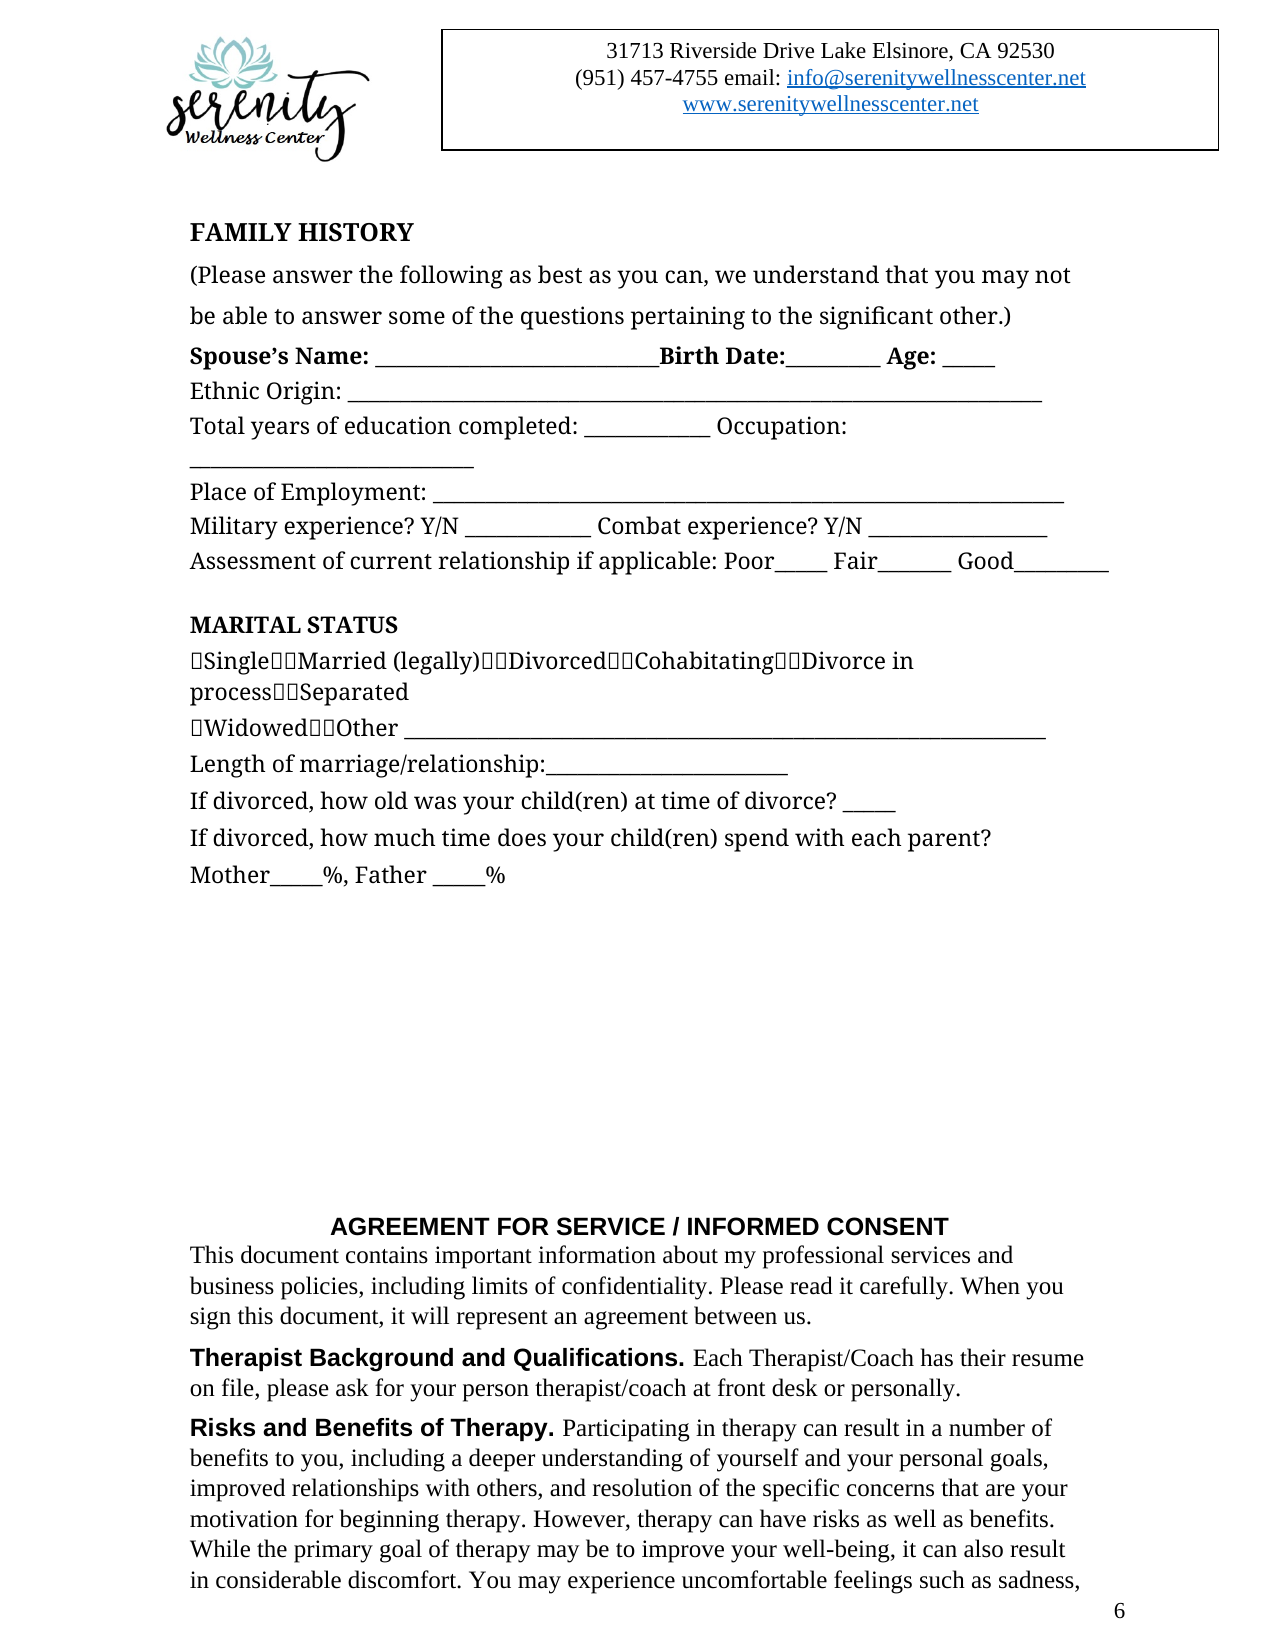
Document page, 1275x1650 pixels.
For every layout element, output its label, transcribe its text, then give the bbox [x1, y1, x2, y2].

text Length of marriage/relationship:_______________________ [189, 748, 1125, 779]
text Spouse’s Name: ___________________________Birth Date:_________ Age: _____ [189, 340, 1125, 371]
text If divorced, how old was your child(ren) at time of divorce? _____ [189, 785, 1125, 817]
text WidowedOther _____________________________________________________________ [189, 712, 1125, 744]
text Ethnic Origin: __________________________________________________________________ [189, 375, 1125, 406]
text Total years of education completed: ____________ Occupation: ___________________________ [189, 410, 1125, 472]
text MARITAL STATUS [189, 609, 1125, 640]
text SingleMarried (legally)DivorcedCohabitatingDivorce in processSeparated [189, 645, 1125, 707]
text FAMILY HISTORY [189, 215, 1125, 249]
text AGREEMENT FOR SERVICE / INFORMED CONSENT [150, 1212, 1129, 1241]
text Assessment of current relationship if applicable: Poor_____ Fair_______ Good_________ [189, 545, 1125, 576]
text Mother_____%, Father _____% [189, 859, 1125, 890]
picture [150, 0, 386, 189]
text Therapist Background and Qualifications. Each Therapist/Coach has their resume on file, please ask for your person therapist/coach at front desk or personally. [189, 1343, 1089, 1402]
text Place of Employment: ____________________________________________________________ [189, 475, 1125, 507]
text (Please answer the following as best as you can, we understand that you may not be able to answer some of the questions pertaining to the significant other.) [189, 259, 1087, 331]
text Military experience? Y/N ____________ Combat experience? Y/N _________________ [189, 510, 1125, 541]
text If divorced, how much time does your child(ren) spend with each parent? [189, 822, 1125, 853]
text This document contains important information about my professional services and business policies, including limits of confidentiality. Please read it carefully. When you sign this document, it will represent an agreement between us. [189, 1241, 1064, 1330]
